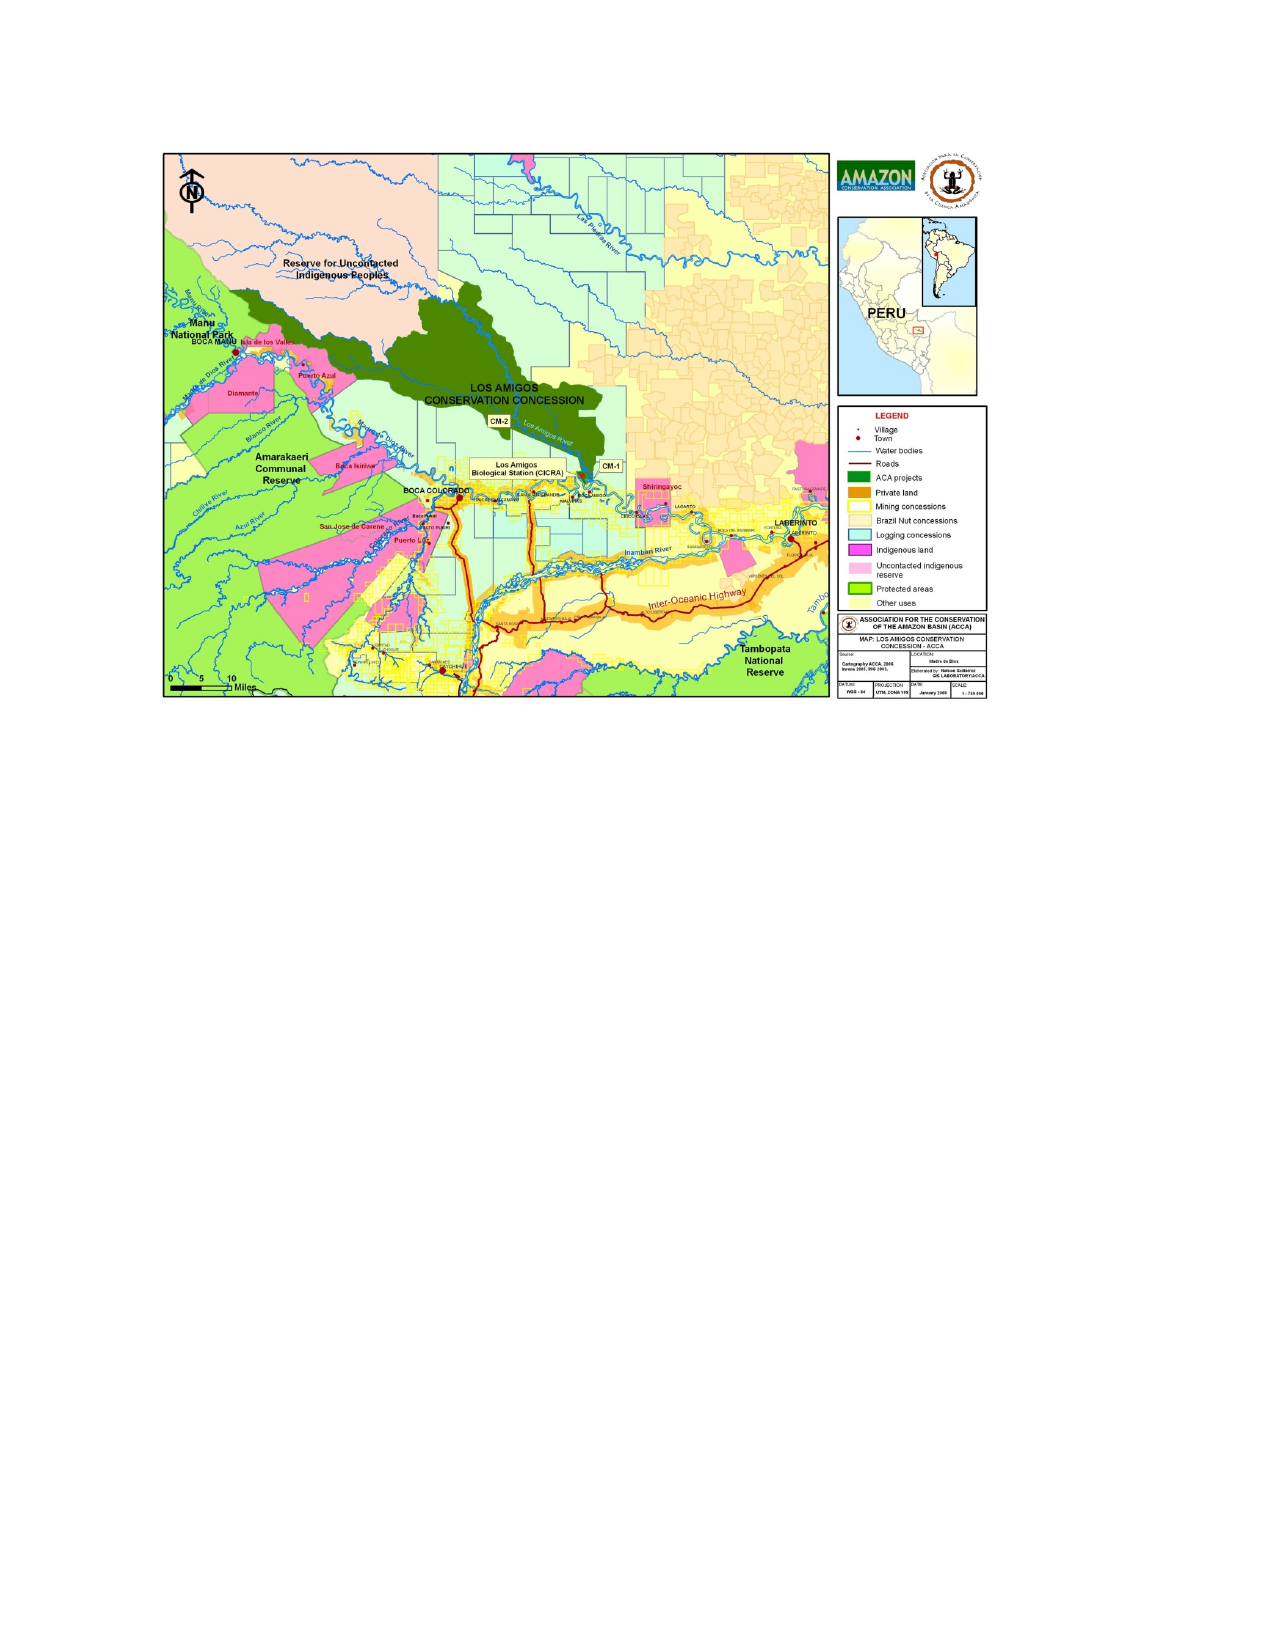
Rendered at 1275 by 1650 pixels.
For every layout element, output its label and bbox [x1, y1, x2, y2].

picture [150, 150, 994, 706]
